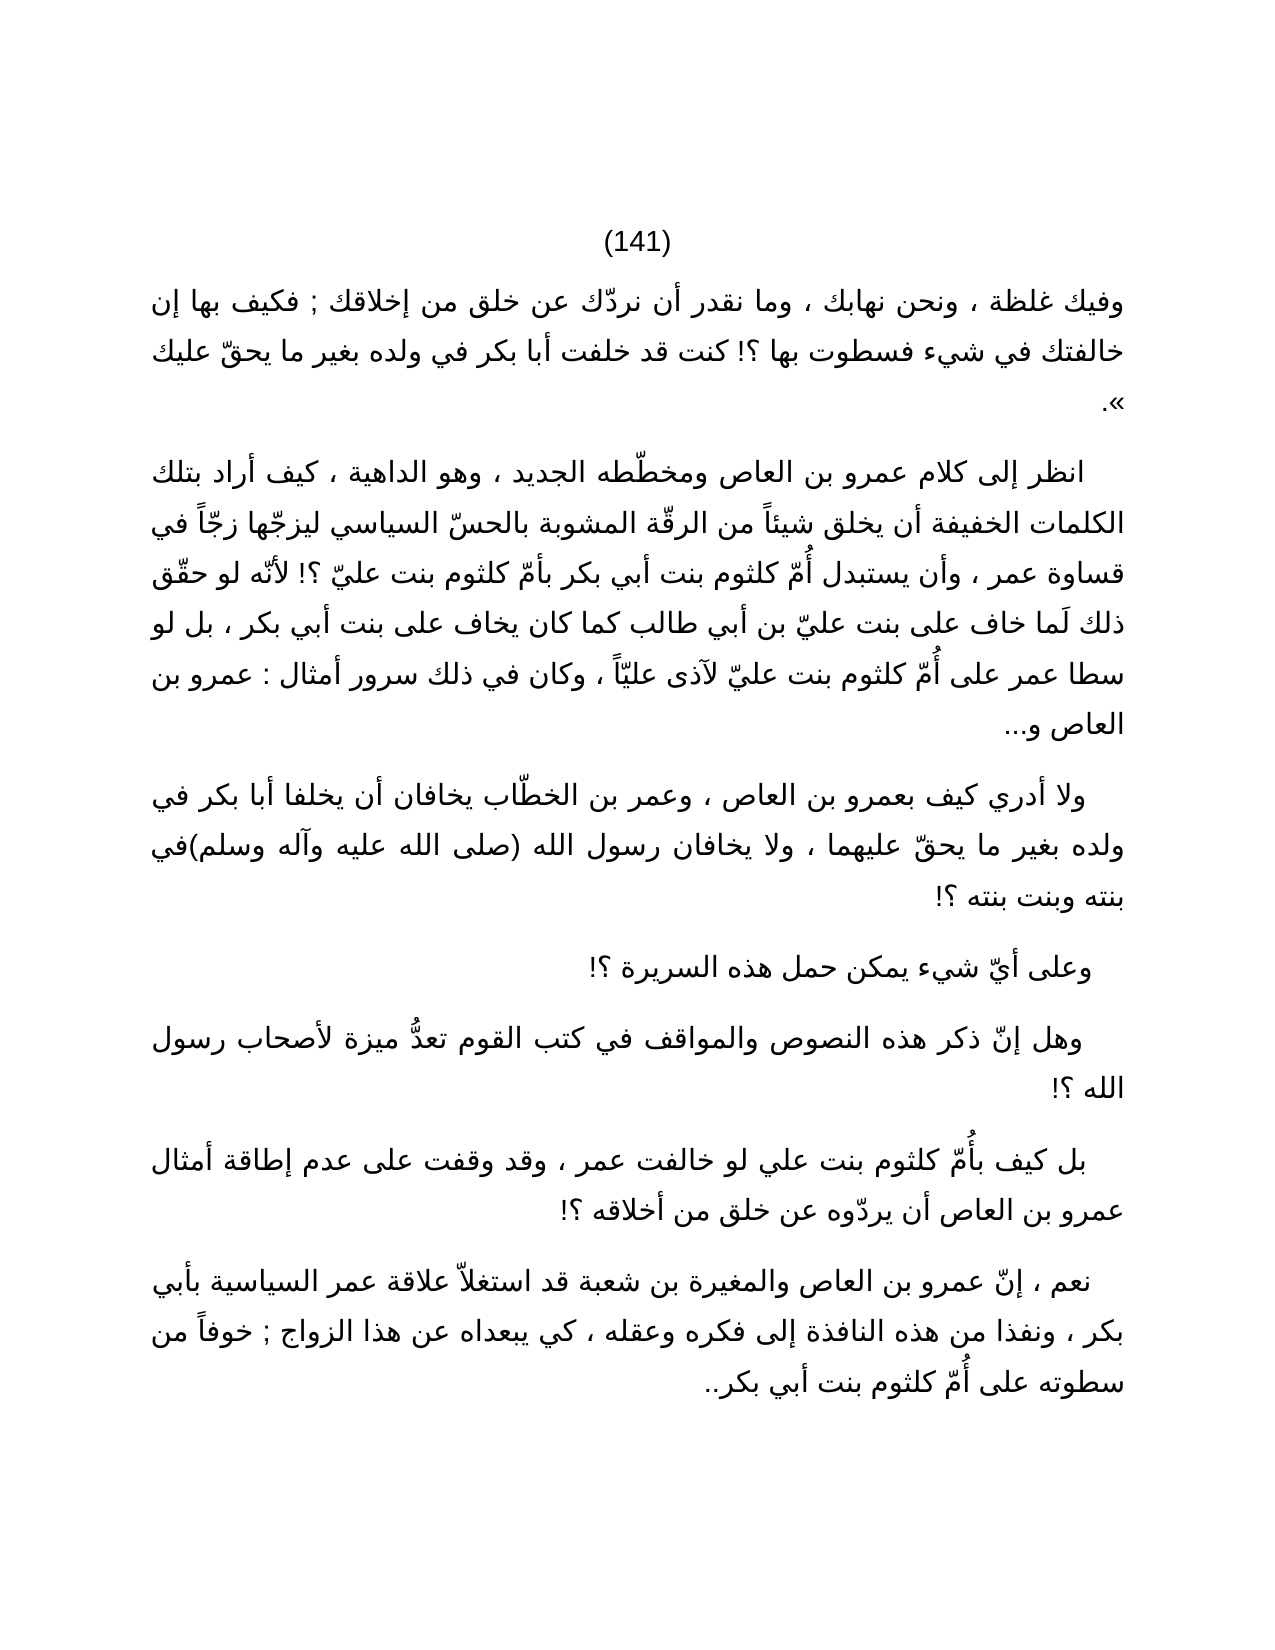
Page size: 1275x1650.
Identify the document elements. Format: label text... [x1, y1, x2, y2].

text وهل إنّ ذكر هذه النصوص والمواقف في كتب القوم تعدُّ ميزة لأصحاب رسول الله ؟! [150, 1021, 1125, 1105]
text انظر إلى كلام عمرو بن العاص ومخطّطه الجديد ، وهو الداهية ، كيف أراد بتلك الكلمات الخفيفة أن يخلق شيئاً من الرقّة المشوبة بالحسّ السياسي ليزجّها زجّاً في قساوة عمر ، وأن يستبدل أُمّ كلثوم بنت أبي بكر بأمّ كلثوم بنت عليّ ؟! لأنّه لو حقّق ذلك لَما خاف على بنت عليّ بن أبي طالب كما كان يخاف على بنت أبي بكر ، بل لو سطا عمر على أُمّ كلثوم بنت عليّ لآذى عليّاً ، وكان في ذلك سرور أمثال : عمرو بن العاص و... [150, 455, 1125, 741]
text نعم ، إنّ عمرو بن العاص والمغيرة بن شعبة قد استغلاّ علاقة عمر السياسية بأبي بكر ، ونفذا من هذه النافذة إلى فكره وعقله ، كي يبعداه عن هذا الزواج ; خوفاً من سطوته على أُمّ كلثوم بنت أبي بكر.. [150, 1264, 1125, 1398]
text وعلى أيّ شيء يمكن حمل هذه السريرة ؟! [150, 950, 1125, 983]
text (141) [150, 224, 1125, 258]
text ولا أدري كيف بعمرو بن العاص ، وعمر بن الخطّاب يخافان أن يخلفا أبا بكر في ولده بغير ما يحقّ عليهما ، ولا يخافان رسول الله (صلى الله عليه وآله وسلم)في بنته وبنت بنته ؟! [150, 778, 1125, 912]
text وفيك غلظة ، ونحن نهابك ، وما نقدر أن نردّك عن خلق من إخلاقك ; فكيف بها إن خالفتك في شيء فسطوت بها ؟! كنت قد خلفت أبا بكر في ولده بغير ما يحقّ عليك ». [150, 284, 1125, 418]
text بل كيف بأُمّ كلثوم بنت علي لو خالفت عمر ، وقد وقفت على عدم إطاقة أمثال عمرو بن العاص أن يردّوه عن خلق من أخلاقه ؟! [150, 1142, 1125, 1226]
